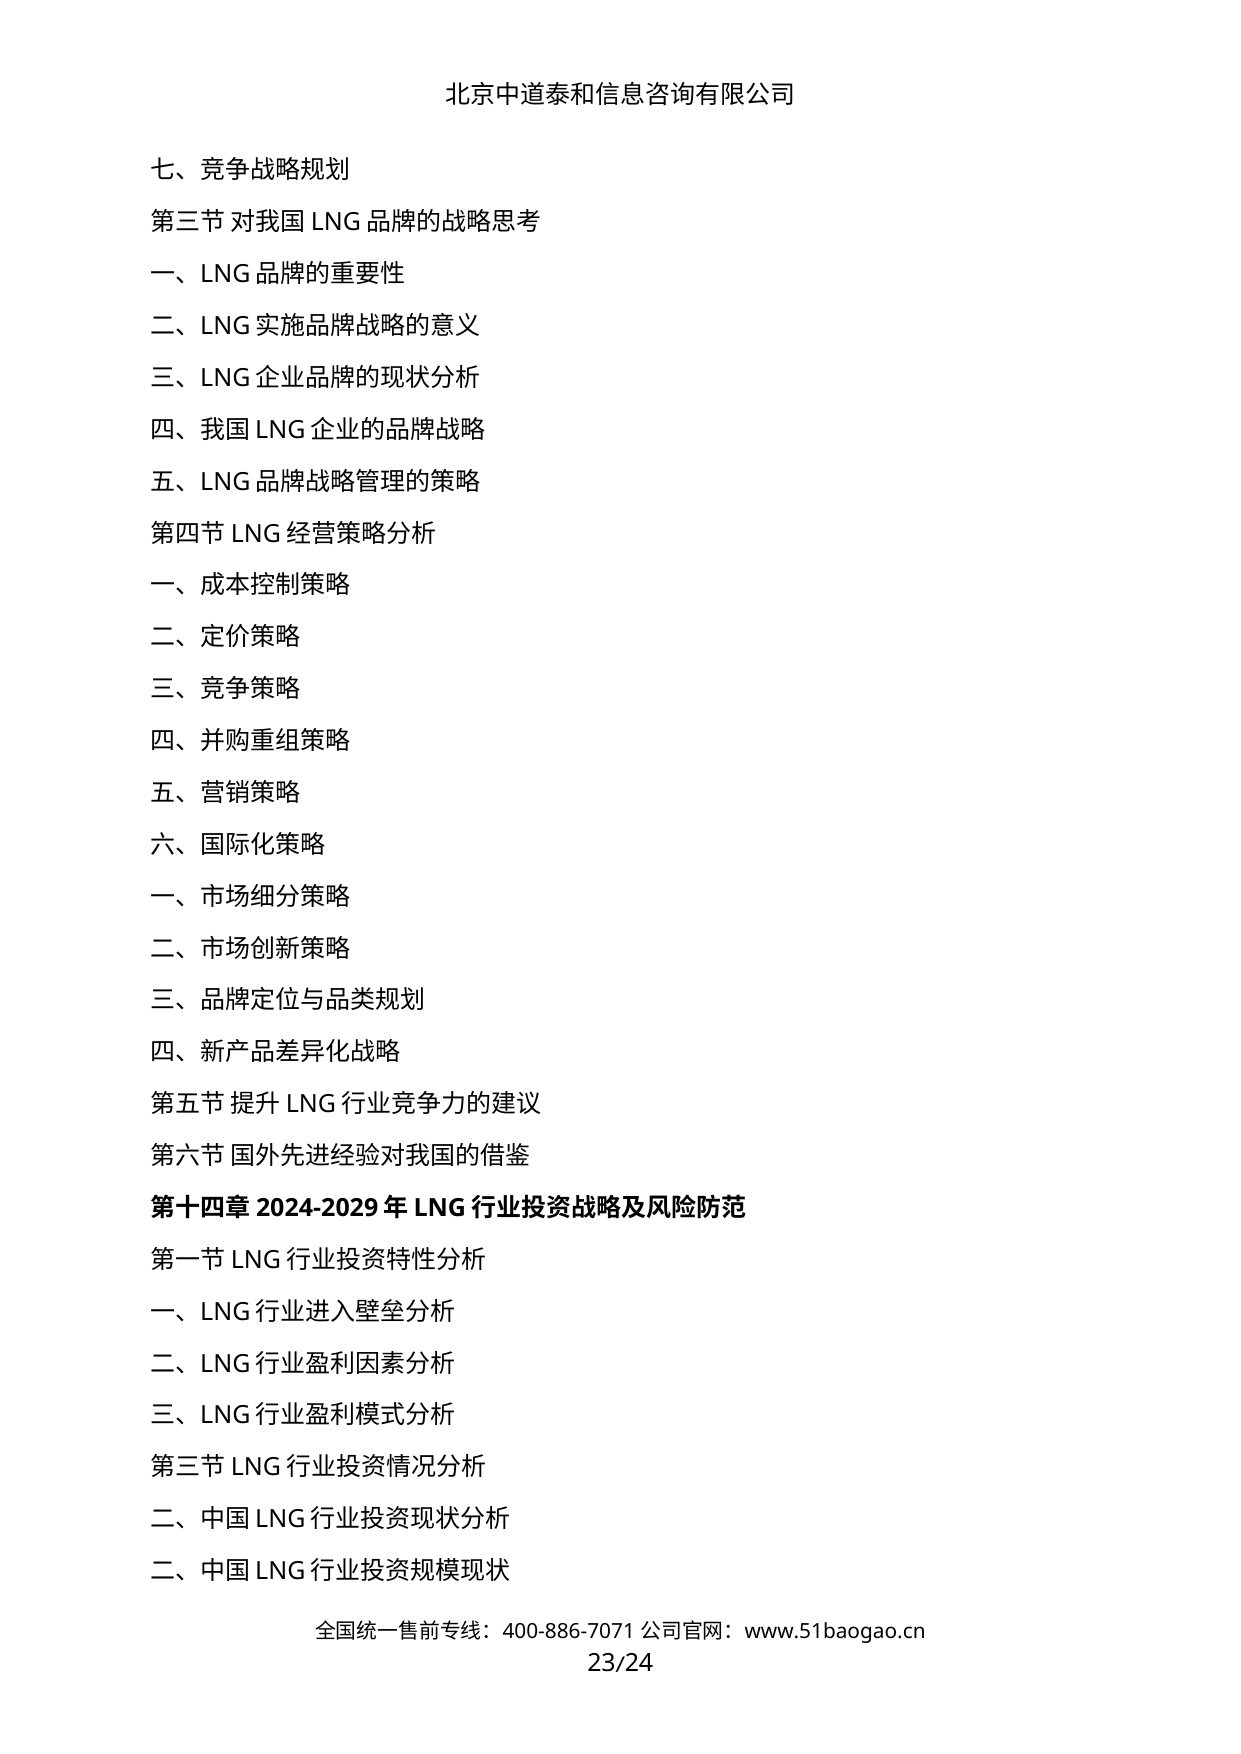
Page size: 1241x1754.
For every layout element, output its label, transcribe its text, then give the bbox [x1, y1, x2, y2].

text 二、市场创新策略 [150, 928, 1090, 964]
text 第十四章 2024-2029年LNG行业投资战略及风险防范 [150, 1187, 1090, 1224]
text 一、成本控制策略 [150, 565, 1090, 601]
text 五、LNG品牌战略管理的策略 [150, 461, 1090, 497]
text 一、LNG品牌的重要性 [150, 254, 1090, 290]
text 二、中国LNG行业投资规模现状 [150, 1551, 1090, 1587]
text 三、品牌定位与品类规划 [150, 980, 1090, 1016]
text 第三节 对我国LNG品牌的战略思考 [150, 202, 1090, 238]
text 二、定价策略 [150, 617, 1090, 653]
text 第六节 国外先进经验对我国的借鉴 [150, 1136, 1090, 1172]
text 三、LNG企业品牌的现状分析 [150, 357, 1090, 394]
text 第一节 LNG行业投资特性分析 [150, 1239, 1090, 1276]
text 七、竞争战略规划 [150, 150, 1090, 186]
text 第四节 LNG经营策略分析 [150, 513, 1090, 549]
text 四、新产品差异化战略 [150, 1032, 1090, 1068]
text 四、并购重组策略 [150, 721, 1090, 757]
text 一、LNG行业进入壁垒分析 [150, 1291, 1090, 1327]
text 五、营销策略 [150, 772, 1090, 809]
text 第三节 LNG行业投资情况分析 [150, 1447, 1090, 1483]
text 二、中国LNG行业投资现状分析 [150, 1499, 1090, 1535]
text 第五节 提升LNG行业竞争力的建议 [150, 1084, 1090, 1120]
text 六、国际化策略 [150, 824, 1090, 861]
text 二、LNG实施品牌战略的意义 [150, 306, 1090, 342]
text 二、LNG行业盈利因素分析 [150, 1343, 1090, 1379]
text 三、竞争策略 [150, 669, 1090, 705]
text 四、我国LNG企业的品牌战略 [150, 409, 1090, 446]
text 一、市场细分策略 [150, 876, 1090, 912]
text 三、LNG行业盈利模式分析 [150, 1395, 1090, 1431]
